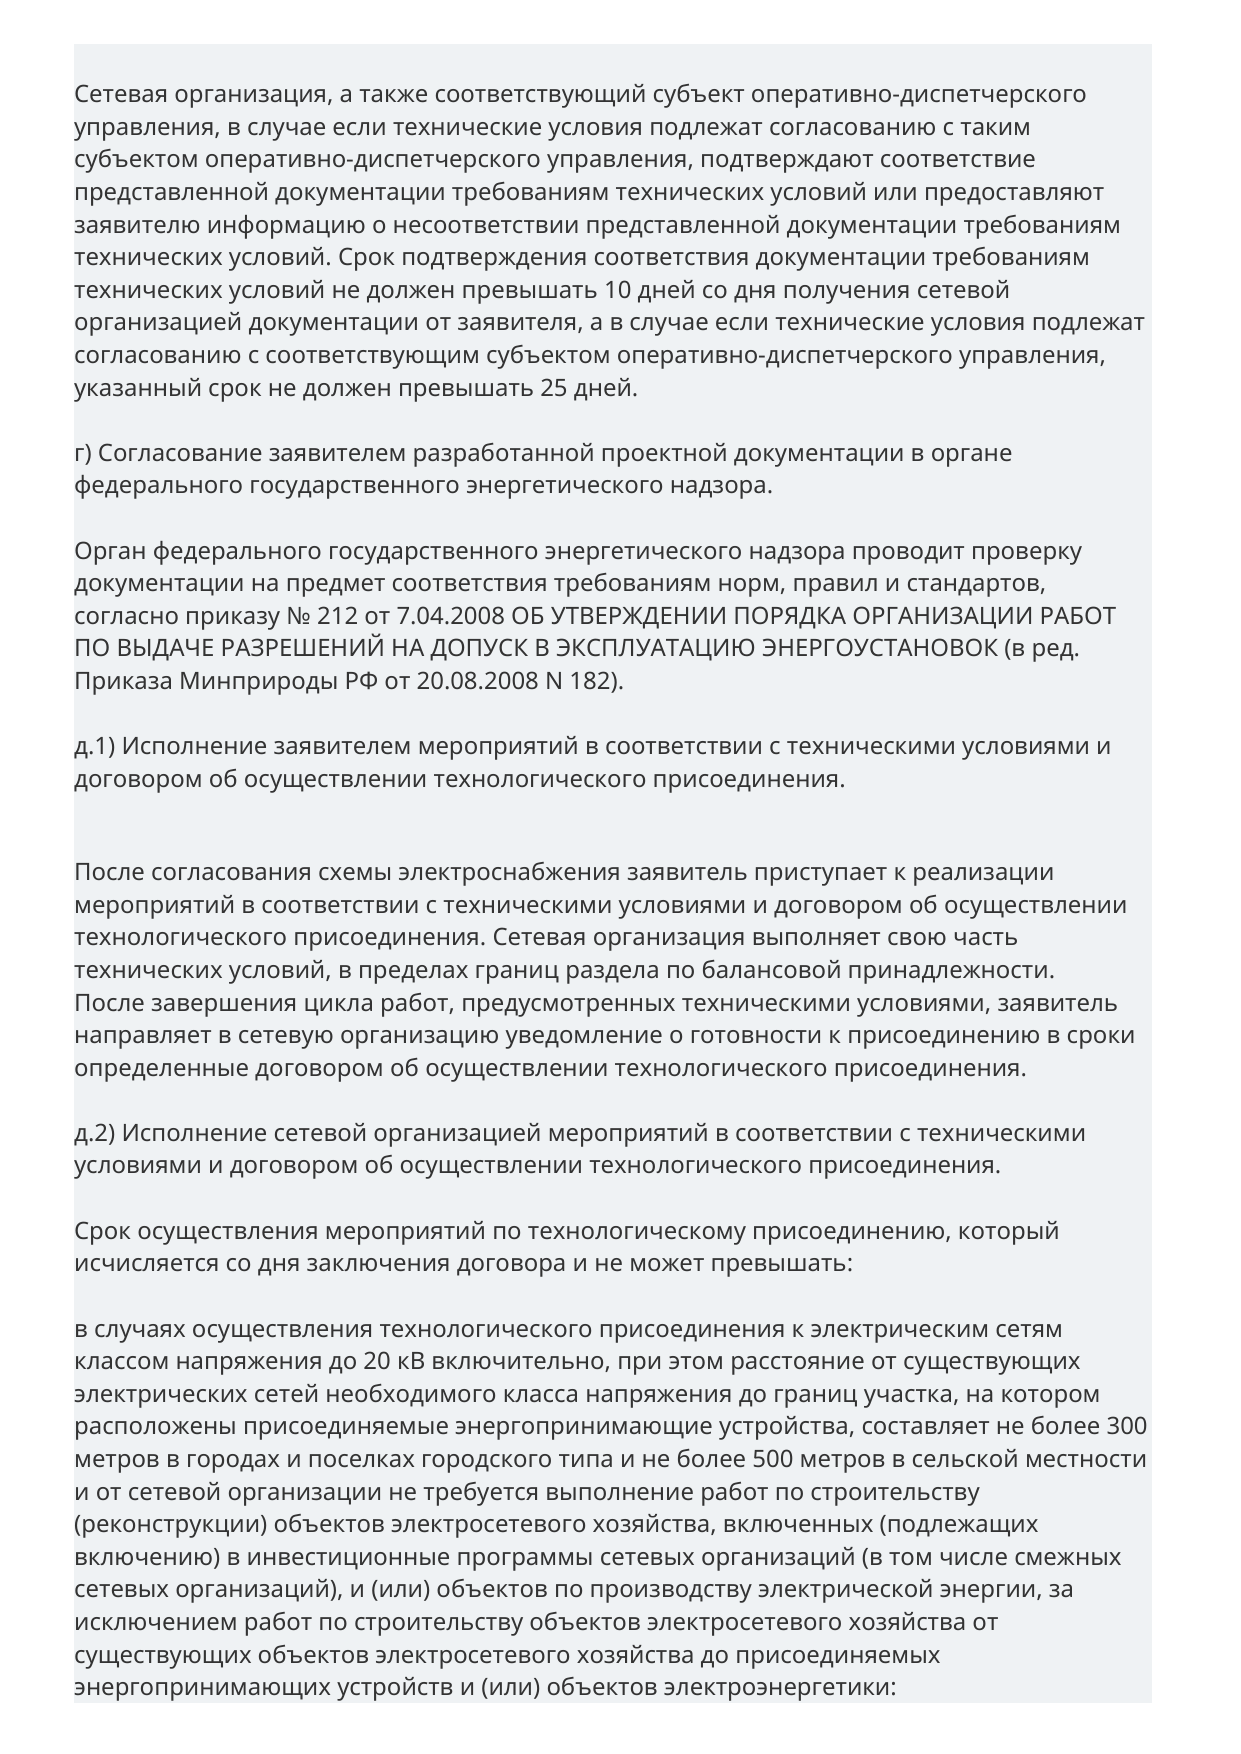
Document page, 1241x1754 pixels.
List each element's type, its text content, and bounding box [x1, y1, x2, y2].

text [74, 44, 1152, 822]
text После согласования схемы электроснабжения заявитель приступает к реализации мероприятий в соответствии с техническими условиями и договором об осуществлении технологического присоединения. Сетевая организация выполняет свою часть технических условий, в пределах границ раздела по балансовой принадлежности. После завершения цикла работ, предусмотренных техническими условиями, заявитель направляет в сетевую организацию уведомление о готовности к присоединению в сроки определенные договором об осуществлении технологического присоединения. д.2) Исполнение сетевой организацией мероприятий в соответствии с техническими условиями и договором об осуществлении технологического присоединения. Срок осуществления мероприятий по технологическому присоединению, который исчисляется со дня заключения договора и не может превышать: в случаях осуществления технологического присоединения к электрическим сетям классом напряжения до 20 кВ включительно, при этом расстояние от существующих электрических сетей необходимого класса напряжения до границ участка, на котором расположены присоединяемые энергопринимающие устройства, составляет не более 300 метров в городах и поселках городского типа и не более 500 метров в сельской местности и от сетевой организации не требуется выполнение работ по строительству (реконструкции) объектов электросетевого хозяйства, включенных (подлежащих включению) в инвестиционные программы сетевых организаций (в том числе смежных сетевых организаций), и (или) объектов по производству электрической энергии, за исключением работ по строительству объектов электросетевого хозяйства от существующих объектов электросетевого хозяйства до присоединяемых энергопринимающих устройств и (или) объектов электроэнергетики: [74, 822, 1152, 1703]
